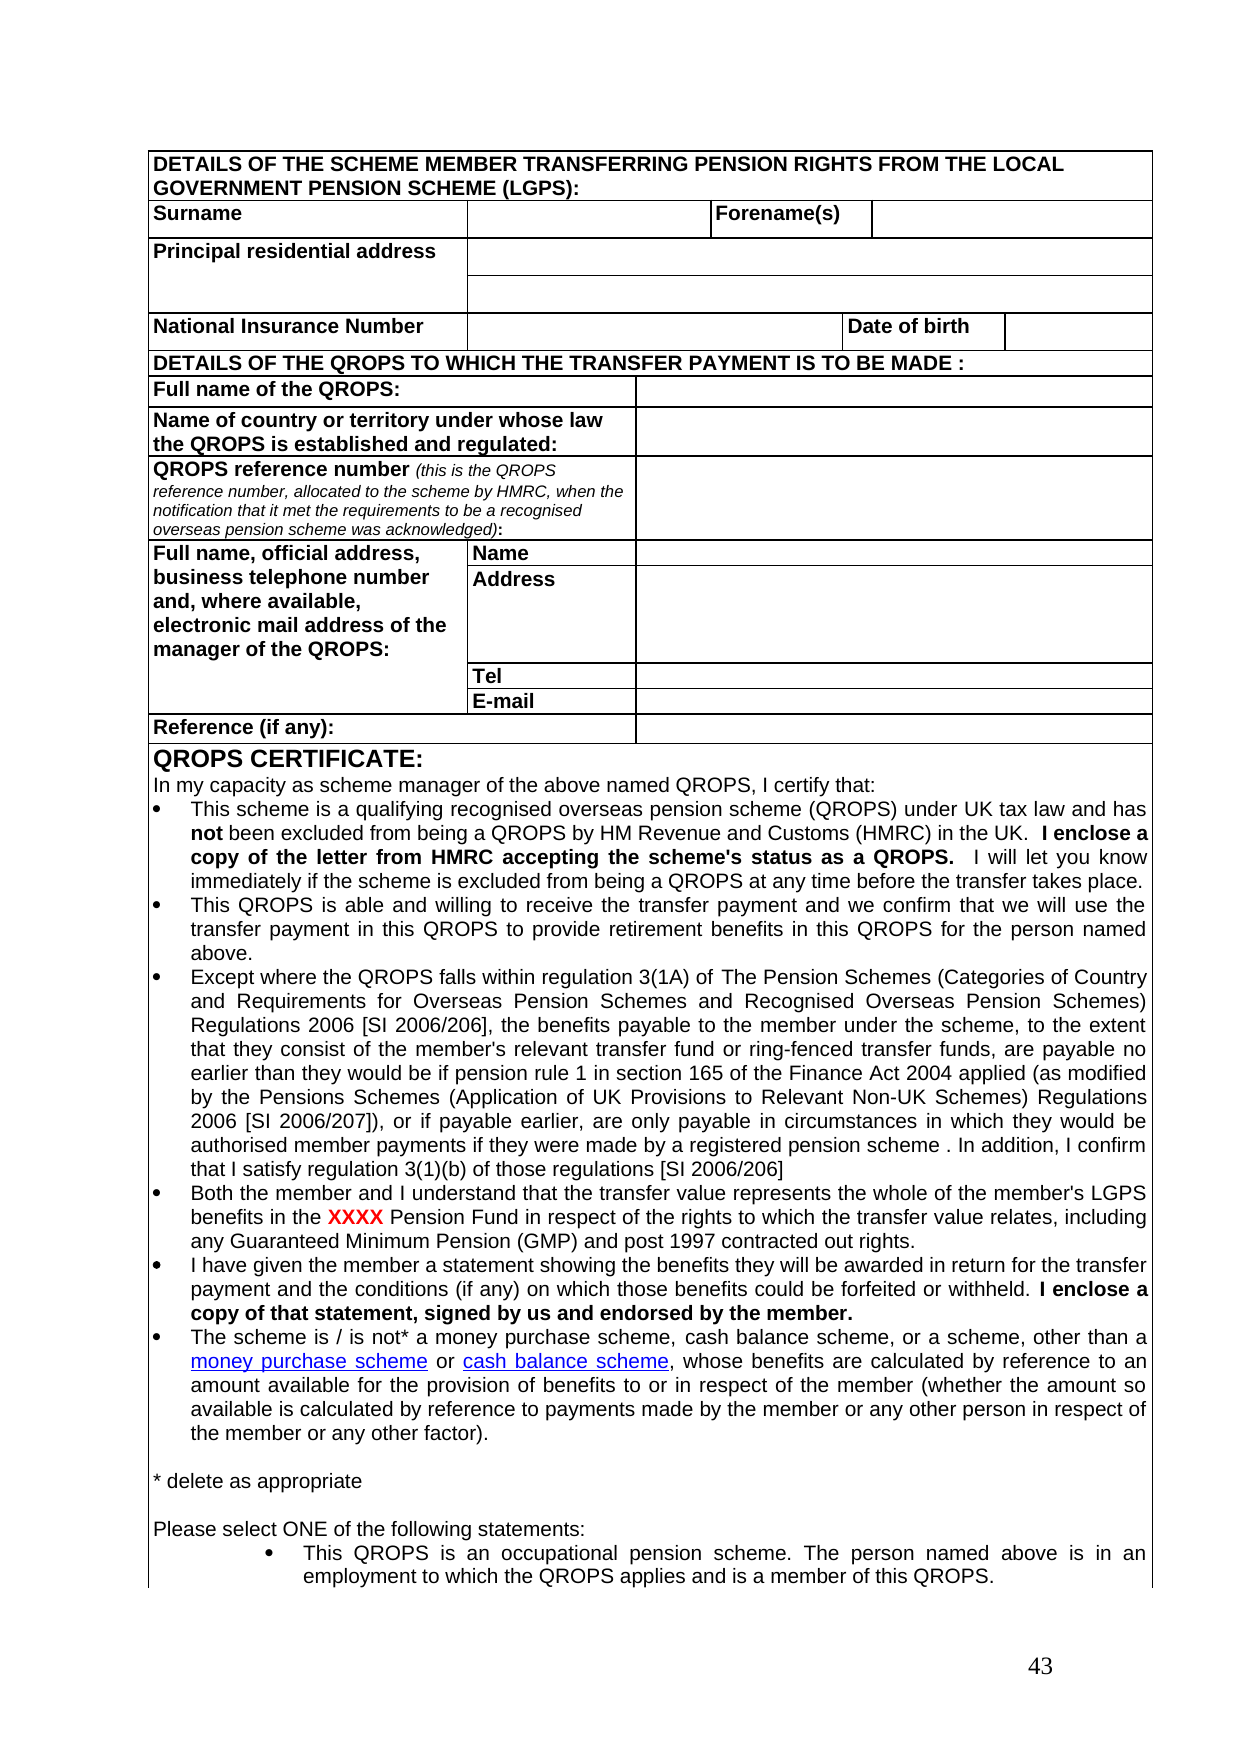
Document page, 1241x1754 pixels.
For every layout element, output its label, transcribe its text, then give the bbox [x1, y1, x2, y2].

table_cell Full name, official address, business telephone number and, where available, electronic mail address of the manager of the QROPS: [149, 541, 467, 713]
table_cell Name of country or territory under whose law the QROPS is established and regulated: [149, 408, 635, 455]
table_cell [637, 408, 1152, 455]
table_cell [1006, 314, 1152, 349]
table_cell [468, 239, 1152, 274]
table_cell [468, 314, 842, 349]
table_cell [637, 664, 1152, 688]
table_cell [637, 689, 1152, 713]
table_cell [873, 201, 1152, 237]
table_cell [637, 377, 1152, 406]
table_cell [468, 201, 710, 237]
table_cell Forename(s) [712, 201, 871, 237]
table_cell [637, 715, 1152, 743]
table_cell National Insurance Number [149, 314, 467, 349]
table_cell Address [468, 566, 635, 662]
table_cell [637, 541, 1152, 565]
table_cell [637, 457, 1152, 539]
table_cell Name [468, 541, 635, 565]
table_cell Tel [468, 664, 635, 688]
table_cell Full name of the QROPS: [149, 377, 635, 406]
table_cell Surname [149, 201, 467, 237]
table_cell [149, 744, 1152, 1588]
table_cell date of birth [843, 314, 1004, 349]
table_cell [468, 276, 1152, 312]
table_cell Principal residential address [149, 239, 467, 312]
table_cell Reference (if any): [149, 715, 635, 743]
table_header DETAILS OF THE SCHEME MEMBER TRANSFERRING PENSION RIGHTS FROM THE LOCAL GOVERNMENT PENSION SCHEME (LGPS): [149, 152, 1152, 199]
table_cell E-mail [468, 689, 635, 713]
table_cell QROPS reference number (this is the QROPS reference number, allocated to the scheme by HMRC, when the notification that it met the requirements to be a recognised overseas pension scheme was acknowledged): [149, 457, 635, 539]
table_cell [637, 566, 1152, 662]
table_cell DETAILS OF THE QROPS TO WHICH the TRANSFER Payment IS TO BE MADE : [149, 351, 1152, 375]
